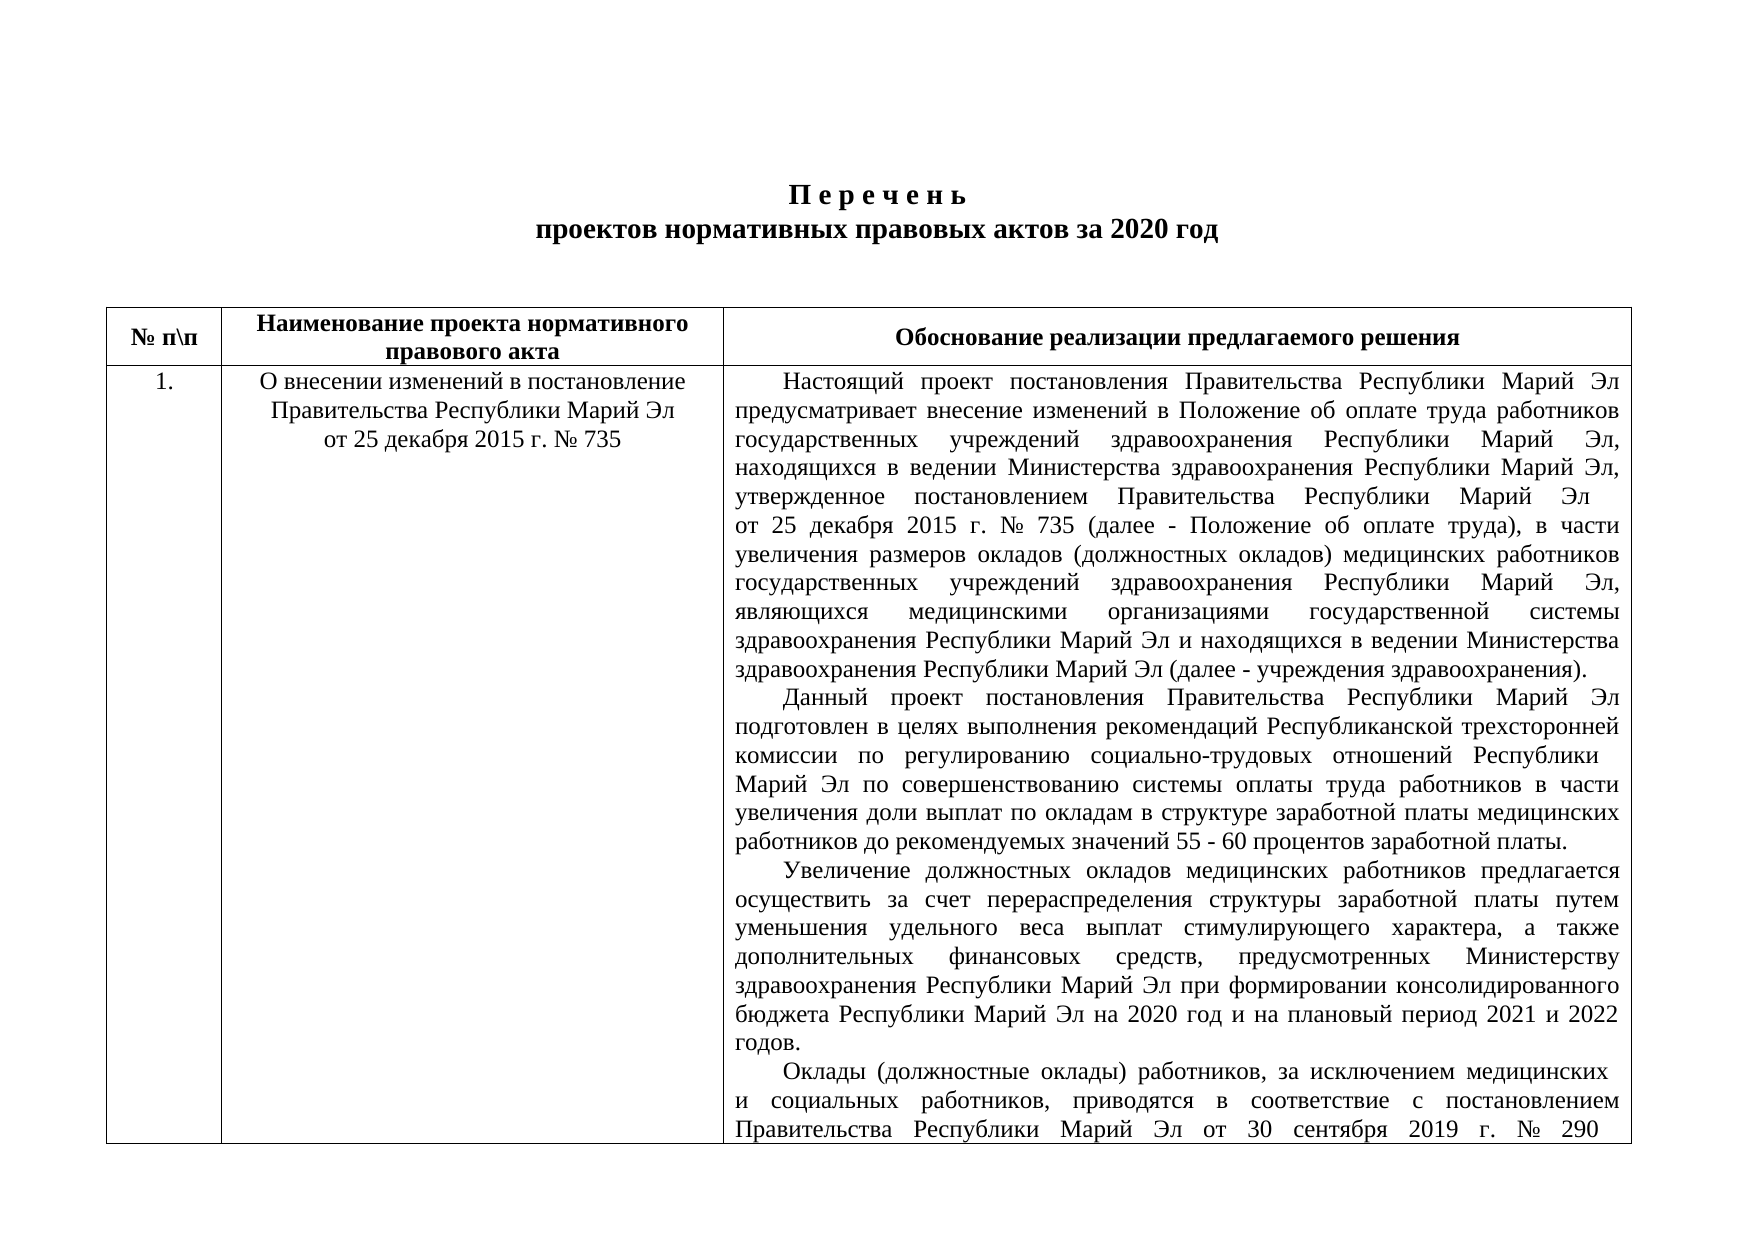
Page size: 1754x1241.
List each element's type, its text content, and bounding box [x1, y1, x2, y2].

table_cell 1. [107, 366, 221, 1142]
table_header Обоснование реализации предлагаемого решения [724, 308, 1631, 365]
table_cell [222, 366, 723, 1142]
text проектов нормативных правовых актов за 2020 год [118, 211, 1636, 244]
text П е р е ч е н ь [118, 177, 1636, 211]
table_header Наименование проекта нормативного правового акта [222, 308, 723, 365]
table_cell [724, 366, 1631, 1142]
table_header № п\п [107, 308, 221, 365]
